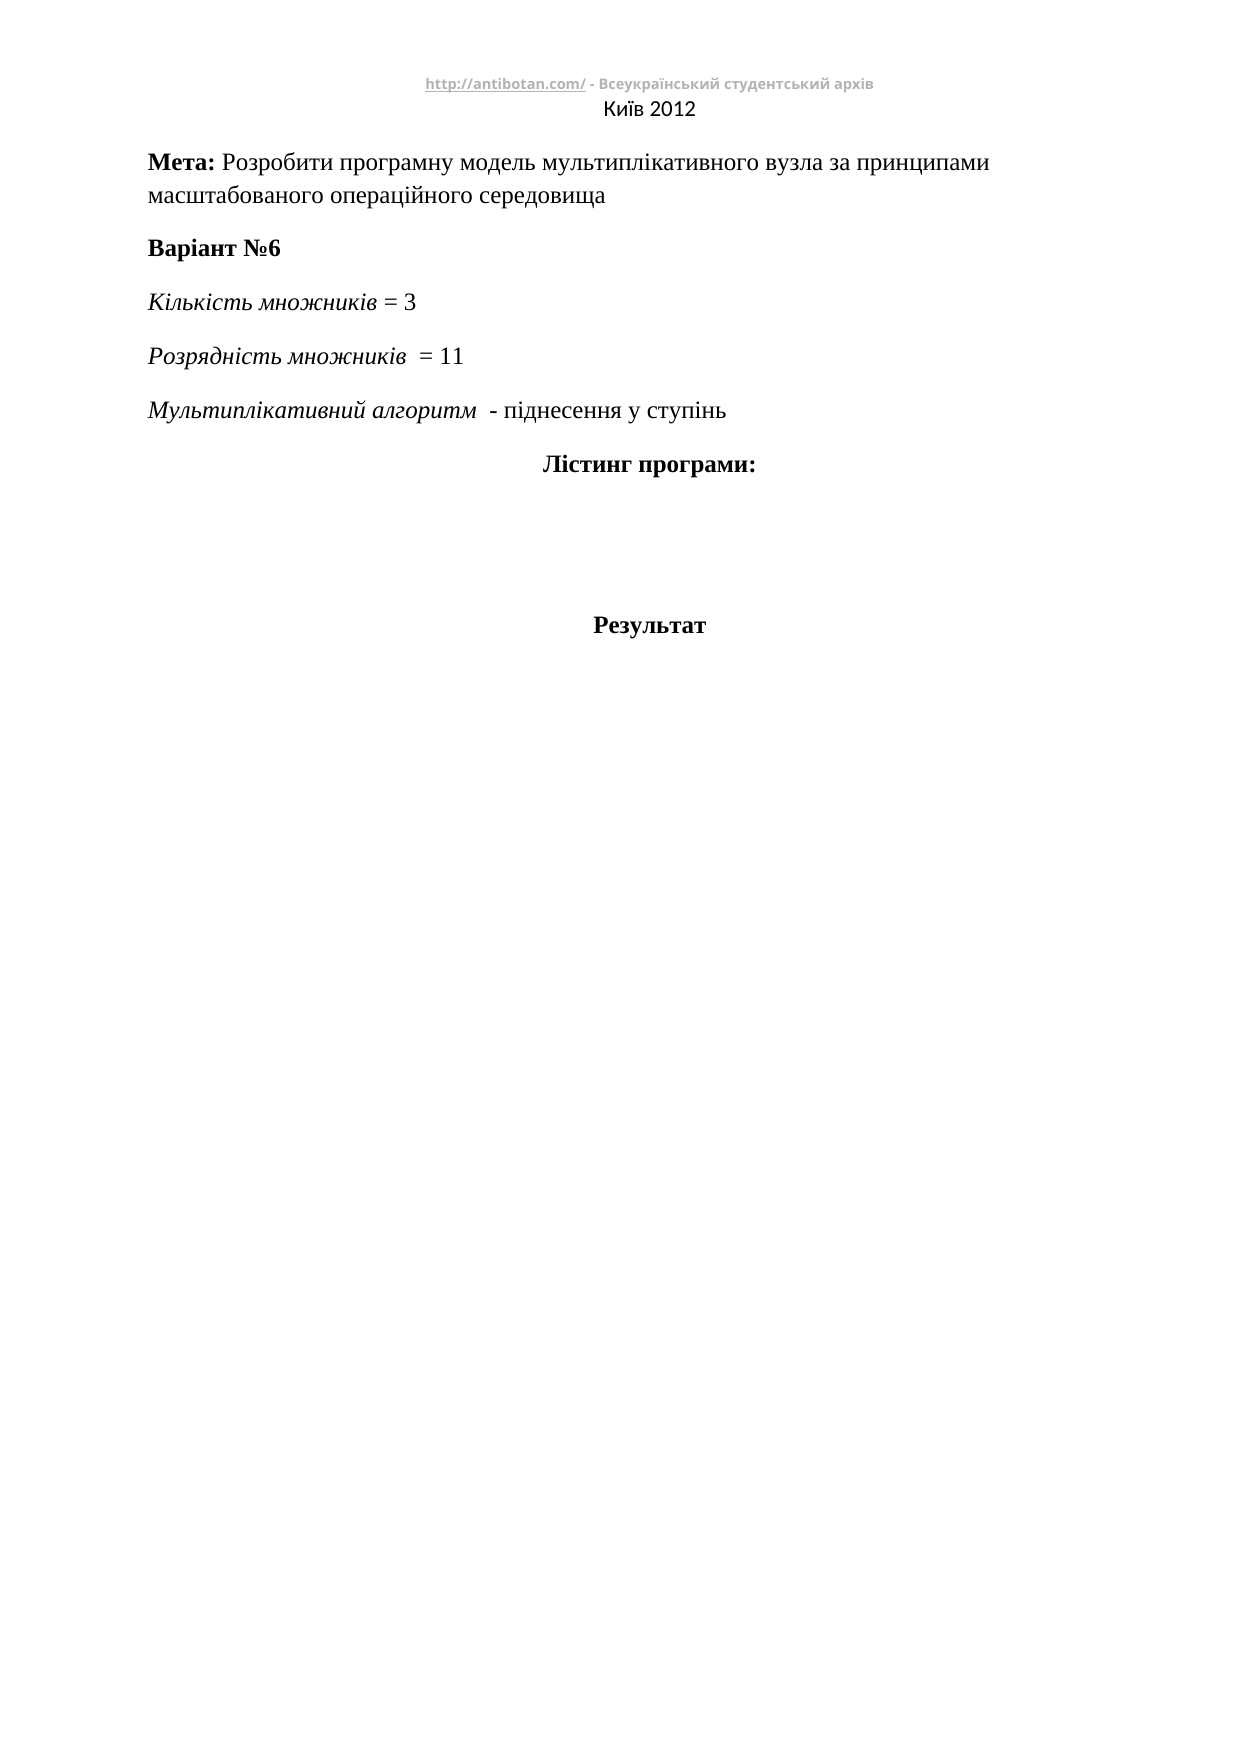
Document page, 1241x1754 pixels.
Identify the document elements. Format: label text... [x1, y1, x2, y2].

text Кількість множників = 3 [148, 287, 1152, 316]
text Мультиплікативний алгоритм - піднесення у ступінь [148, 395, 1152, 424]
text Мета: Розробити програмну модель мультиплікативного вузла за принципами масштабованого операційного середовища [148, 147, 1152, 208]
text Варіант №6 [148, 233, 1152, 262]
text Розрядність множників = 11 [148, 341, 1152, 370]
text Київ 2012 [148, 94, 1152, 122]
text Лістинг програми: [148, 449, 1152, 478]
text Результат [148, 611, 1152, 639]
